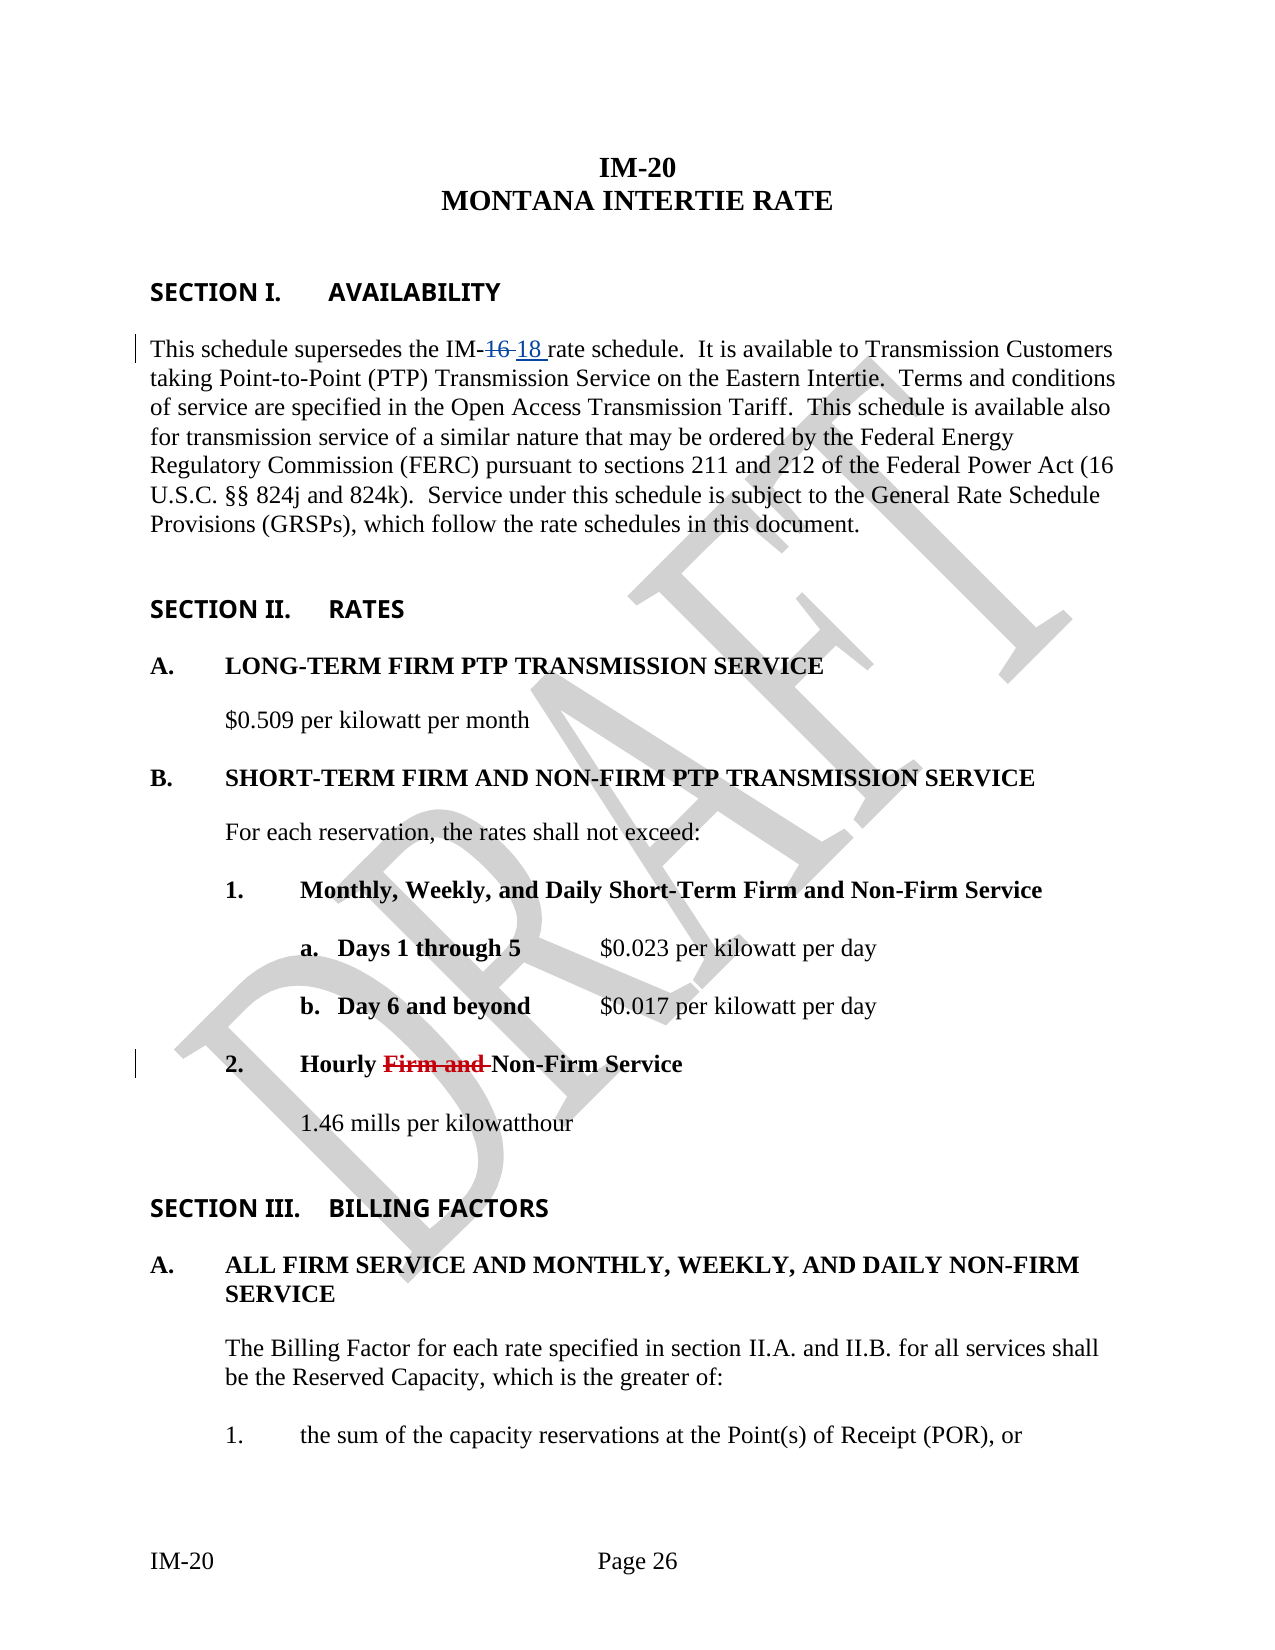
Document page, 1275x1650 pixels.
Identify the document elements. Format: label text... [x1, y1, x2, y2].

subtitle SECTION III. BILLING FACTORS [150, 1191, 1125, 1224]
text 1. Monthly, Weekly, and Daily Short-Term Firm and Non-Firm Service [225, 875, 1125, 904]
subtitle A. LONG-TERM FIRM PTP TRANSMISSION SERVICE [150, 651, 1125, 680]
subtitle A. ALL FIRM SERVICE AND MONTHLY, WEEKLY, AND DAILY NON-FIRM SERVICE [150, 1249, 1125, 1308]
text This schedule supersedes the IM-rate schedule. It is available to Transmission Customers taking Point-to-Point (PTP) Transmission Service on the Eastern Intertie. Terms and conditions of service are specified in the Open Access Transmission Tariff. This schedule is available also for transmission service of a similar nature that may be ordered by the Federal Energy Regulatory Commission (FERC) pursuant to sections 211 and 212 of the Federal Power Act (16 U.S.C. §§ 824j and 824k). Service under this schedule is subject to the General Rate Schedule Provisions (GRSPs), which follow the rate schedules in this document. [150, 334, 1125, 538]
text $0.509 per kilowatt per month [225, 705, 1125, 734]
text b. Day 6 and beyond $0.017 per kilowatt per day [300, 991, 1125, 1020]
text 1. the sum of the capacity reservations at the Point(s) of Receipt (POR), or [225, 1420, 1125, 1449]
subtitle SECTION II. RATES [150, 592, 1125, 626]
subtitle IM-20 Montana Intertie Rate [150, 150, 1125, 217]
subtitle B. Short-Term Firm and non-firm PTP transmission Service [150, 763, 1125, 792]
text 1.46 mills per kilowatthour [300, 1107, 1125, 1137]
text 2. Hourly Non-Firm Service [225, 1049, 1125, 1078]
text a. Days 1 through 5 $0.023 per kilowatt per day [300, 933, 1125, 962]
text For each reservation, the rates shall not exceed: [225, 817, 1125, 846]
subtitle SECTION AVAILABILITY [150, 275, 1125, 309]
text The Billing Factor for each rate specified in section II.A. and II.B. for all services shall be the Reserved Capacity, which is the greater of: [225, 1333, 1125, 1391]
